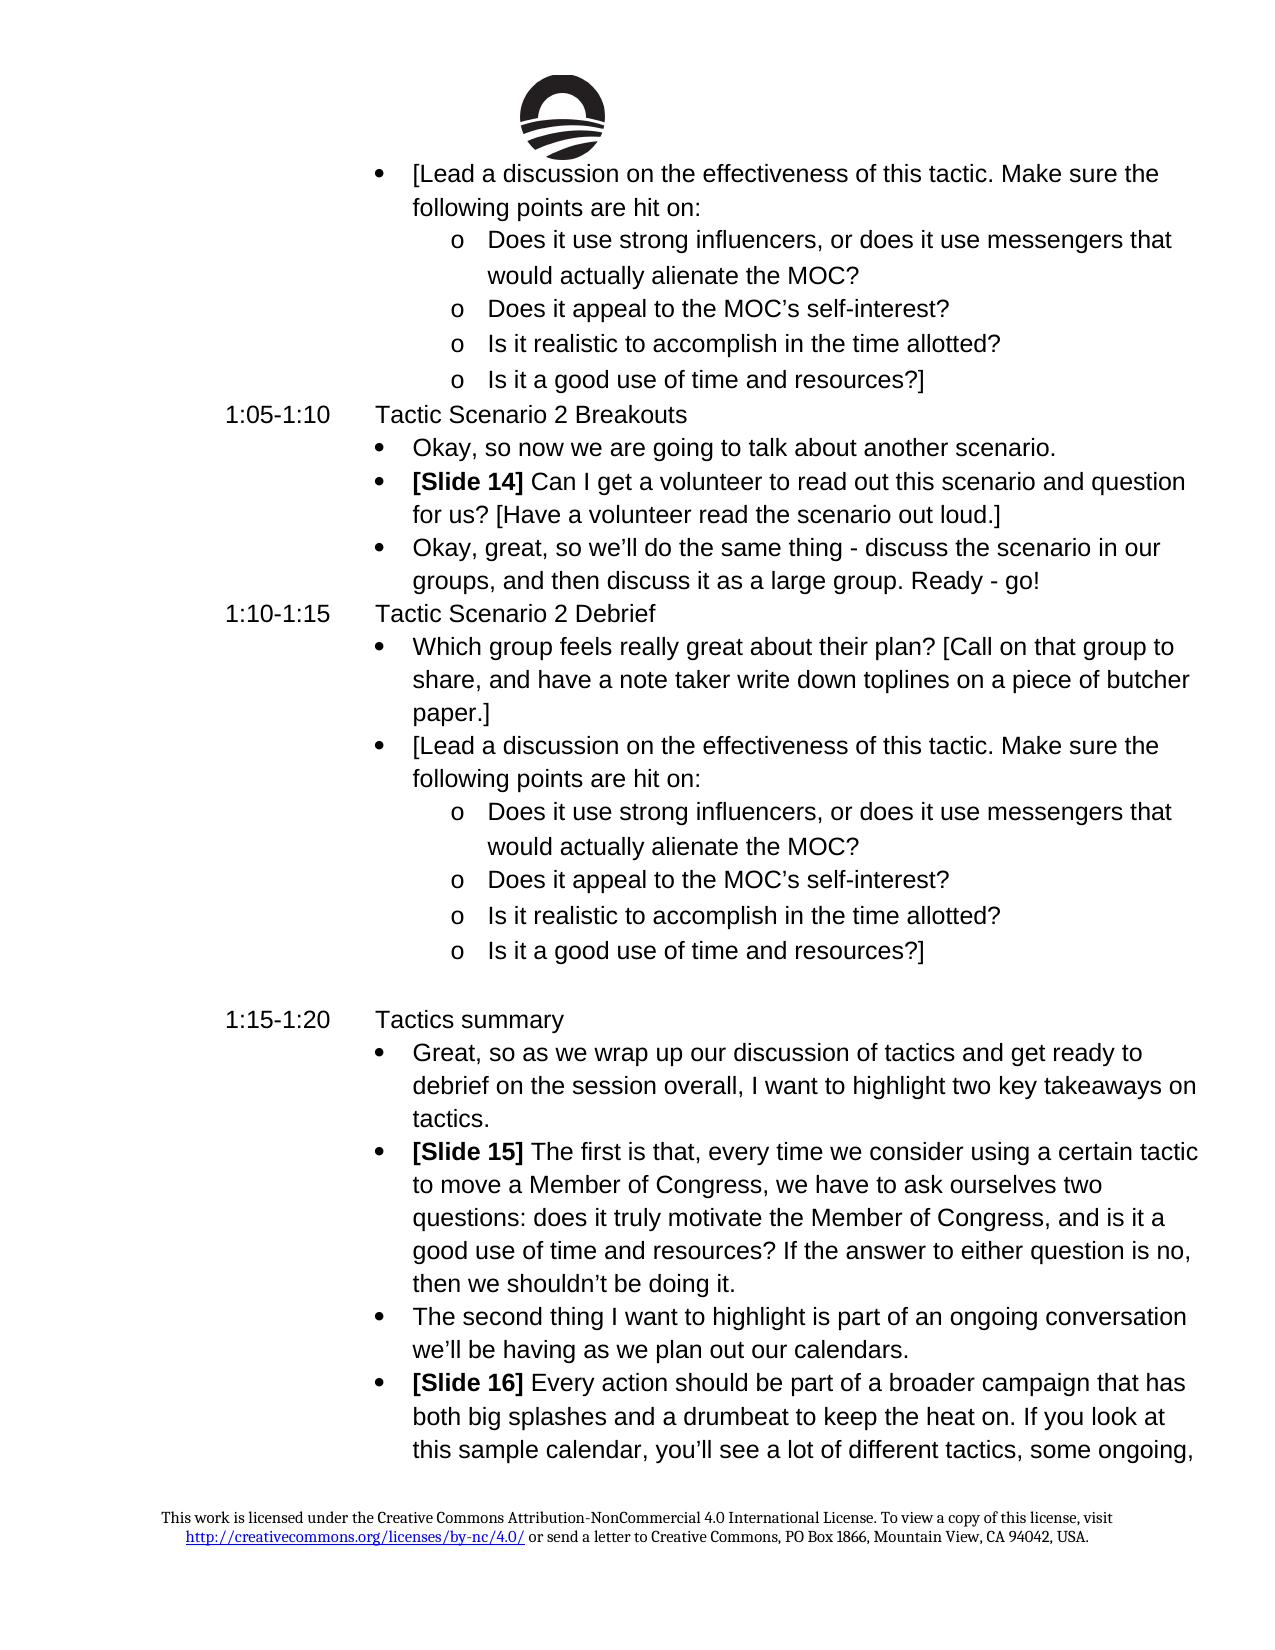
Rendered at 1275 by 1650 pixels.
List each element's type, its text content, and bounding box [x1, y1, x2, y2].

text 1:15-1:20 Tactics summary [225, 1005, 1200, 1034]
list [Lead a discussion on the effectiveness of this tactic. Make sure the following points are hit on: [375, 159, 1200, 221]
list Is it a good use of time and resources?] [450, 365, 1200, 396]
list Which group feels really great about their plan? [Call on that group to share, and have a note taker write down toplines on a piece of butcher paper.] [375, 632, 1200, 727]
list Does it appeal to the MOC’s self-interest? [450, 294, 1200, 325]
text 1:05-1:10 Tactic Scenario 2 Breakouts [225, 400, 1200, 429]
list The second thing I want to highlight is part of an ongoing conversation we’ll be having as we plan out our calendars. [375, 1302, 1200, 1364]
list [Lead a discussion on the effectiveness of this tactic. Make sure the following points are hit on: [375, 731, 1200, 793]
list Is it realistic to accomplish in the time allotted? [450, 329, 1200, 360]
list Is it realistic to accomplish in the time allotted? [450, 901, 1200, 932]
text 1:10-1:15 Tactic Scenario 2 Debrief [225, 599, 1200, 627]
list Great, so as we wrap up our discussion of tactics and get ready to debrief on the session overall, I want to highlight two key takeaways on tactics. [375, 1038, 1200, 1133]
list Does it use strong influencers, or does it use messengers that would actually alienate the MOC? [450, 797, 1200, 861]
picture [520, 75, 605, 160]
list Is it a good use of time and resources?] [450, 936, 1200, 967]
list Does it use strong influencers, or does it use messengers that would actually alienate the MOC? [450, 226, 1200, 289]
list [Slide 14] Can I get a volunteer to read out this scenario and question for us? [Have a volunteer read the scenario out loud.] [375, 466, 1200, 528]
list Does it appeal to the MOC’s self-interest? [450, 865, 1200, 896]
list [Slide 15] The first is that, every time we consider using a certain tactic to move a Member of Congress, we have to ask ourselves two questions: does it truly motivate the Member of Congress, and is it a good use of time and resources? If the answer to either question is no, then we shouldn’t be doing it. [375, 1137, 1200, 1298]
list Okay, great, so we’ll do the same thing - discuss the scenario in our groups, and then discuss it as a large group. Ready - go! [375, 533, 1200, 594]
list Okay, so now we are going to talk about another scenario. [375, 433, 1200, 462]
